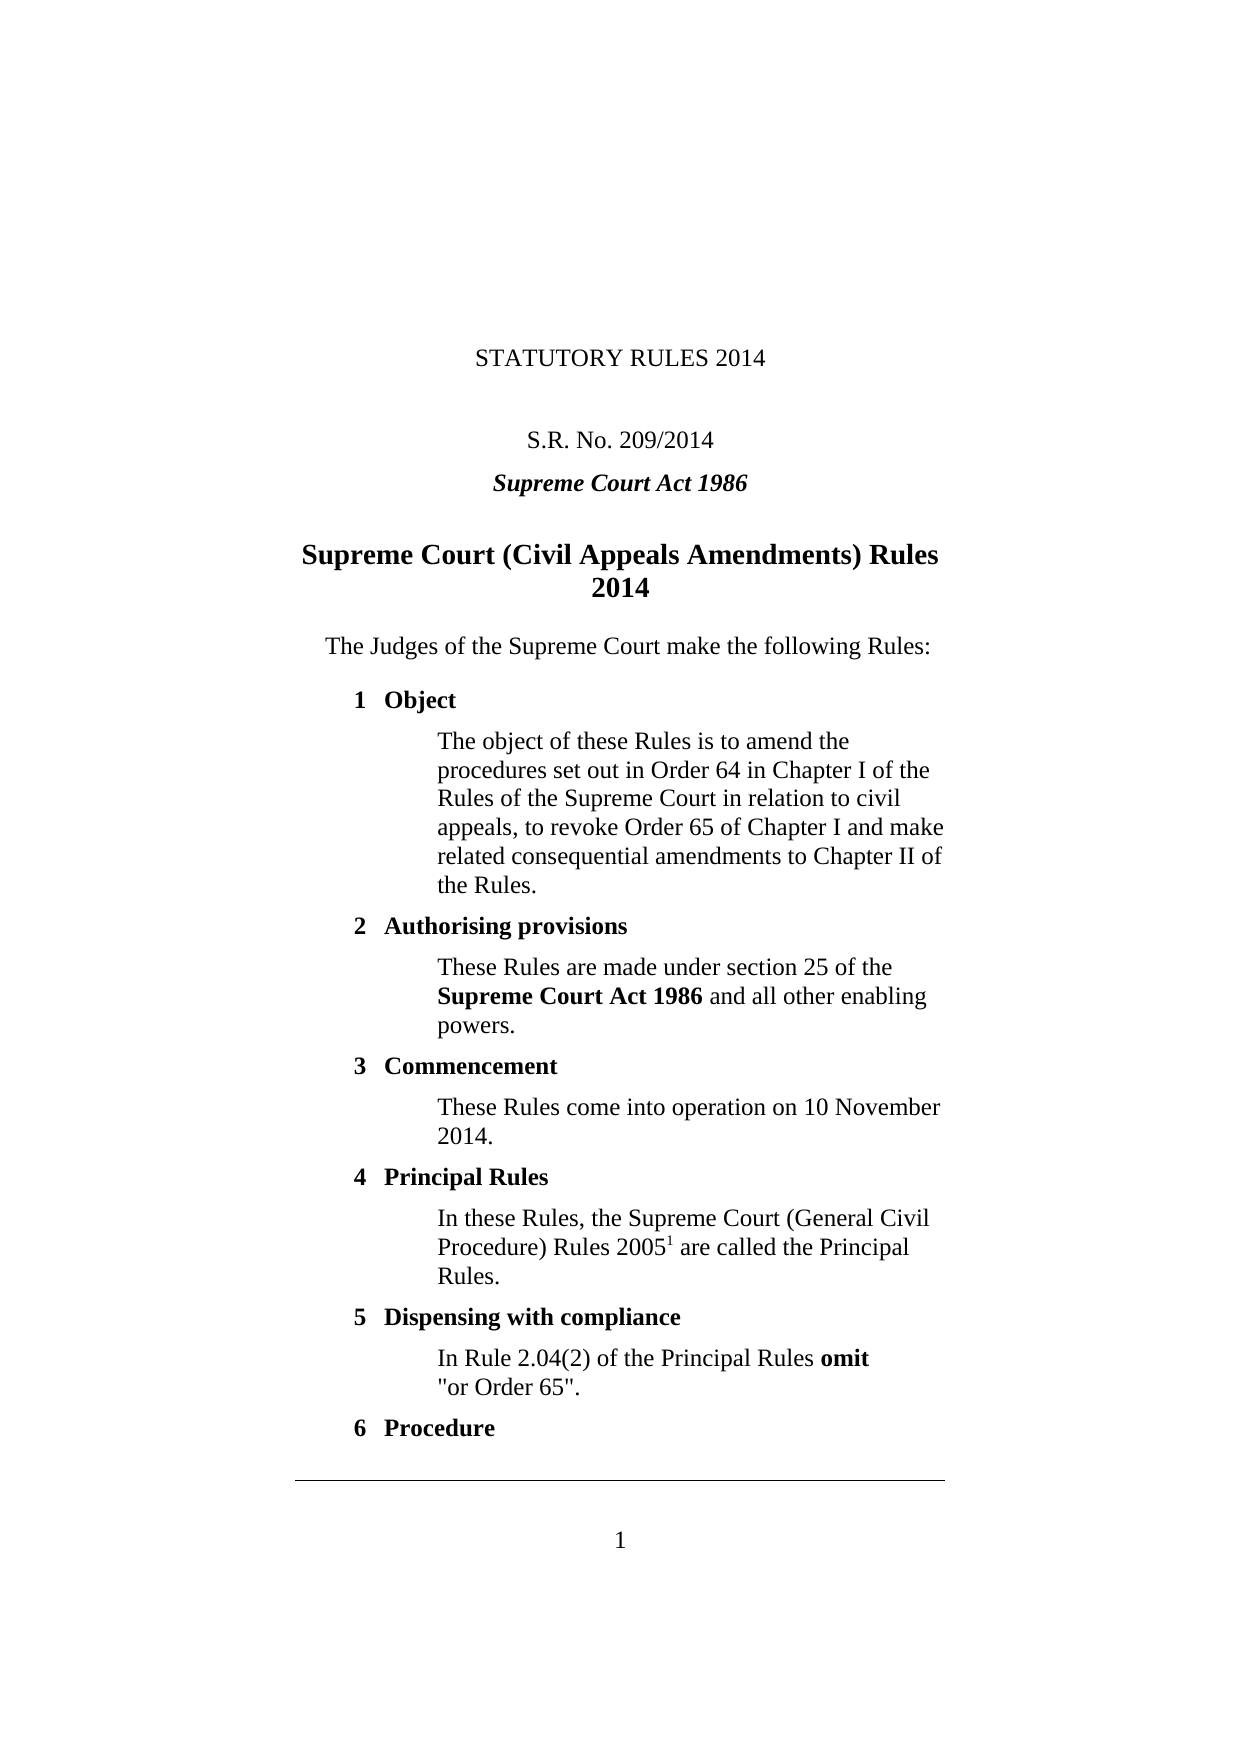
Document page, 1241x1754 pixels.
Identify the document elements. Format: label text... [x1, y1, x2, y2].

subtitle 5 Dispensing with compliance [295, 1302, 945, 1331]
text In Rule 2.04(2) of the Principal Rules omit "or Order 65". [437, 1343, 945, 1401]
subtitle 6 Procedure [295, 1413, 945, 1442]
subtitle 1 Object [295, 685, 945, 713]
text S.R. No. 209/2014 [295, 425, 945, 454]
text Supreme Court (Civil Appeals Amendments) Rules 2014 [295, 537, 945, 604]
text The Judges of the Supreme Court make the following Rules: [325, 631, 945, 660]
subtitle 2 Authorising provisions [295, 911, 945, 940]
text Supreme Court Act 1986 [295, 468, 945, 497]
text The object of these Rules is to amend the procedures set out in Order 64 in Chapter I of the Rules of the Supreme Court in relation to civil appeals, to revoke Order 65 of Chapter I and make related consequential amendments to Chapter II of the Rules. [437, 726, 945, 898]
text These Rules come into operation on 10 November 2014. [437, 1092, 945, 1150]
text These Rules are made under section 25 of the Supreme Court Act 1986 and all other enabling powers. [437, 952, 945, 1038]
text In these Rules, the Supreme Court (General Civil Procedure) Rules 2005 are called the Principal Rules. [437, 1203, 945, 1290]
subtitle 3 Commencement [295, 1051, 945, 1080]
text statutory rules 2014 [295, 343, 945, 371]
subtitle 4 Principal Rules [295, 1162, 945, 1191]
